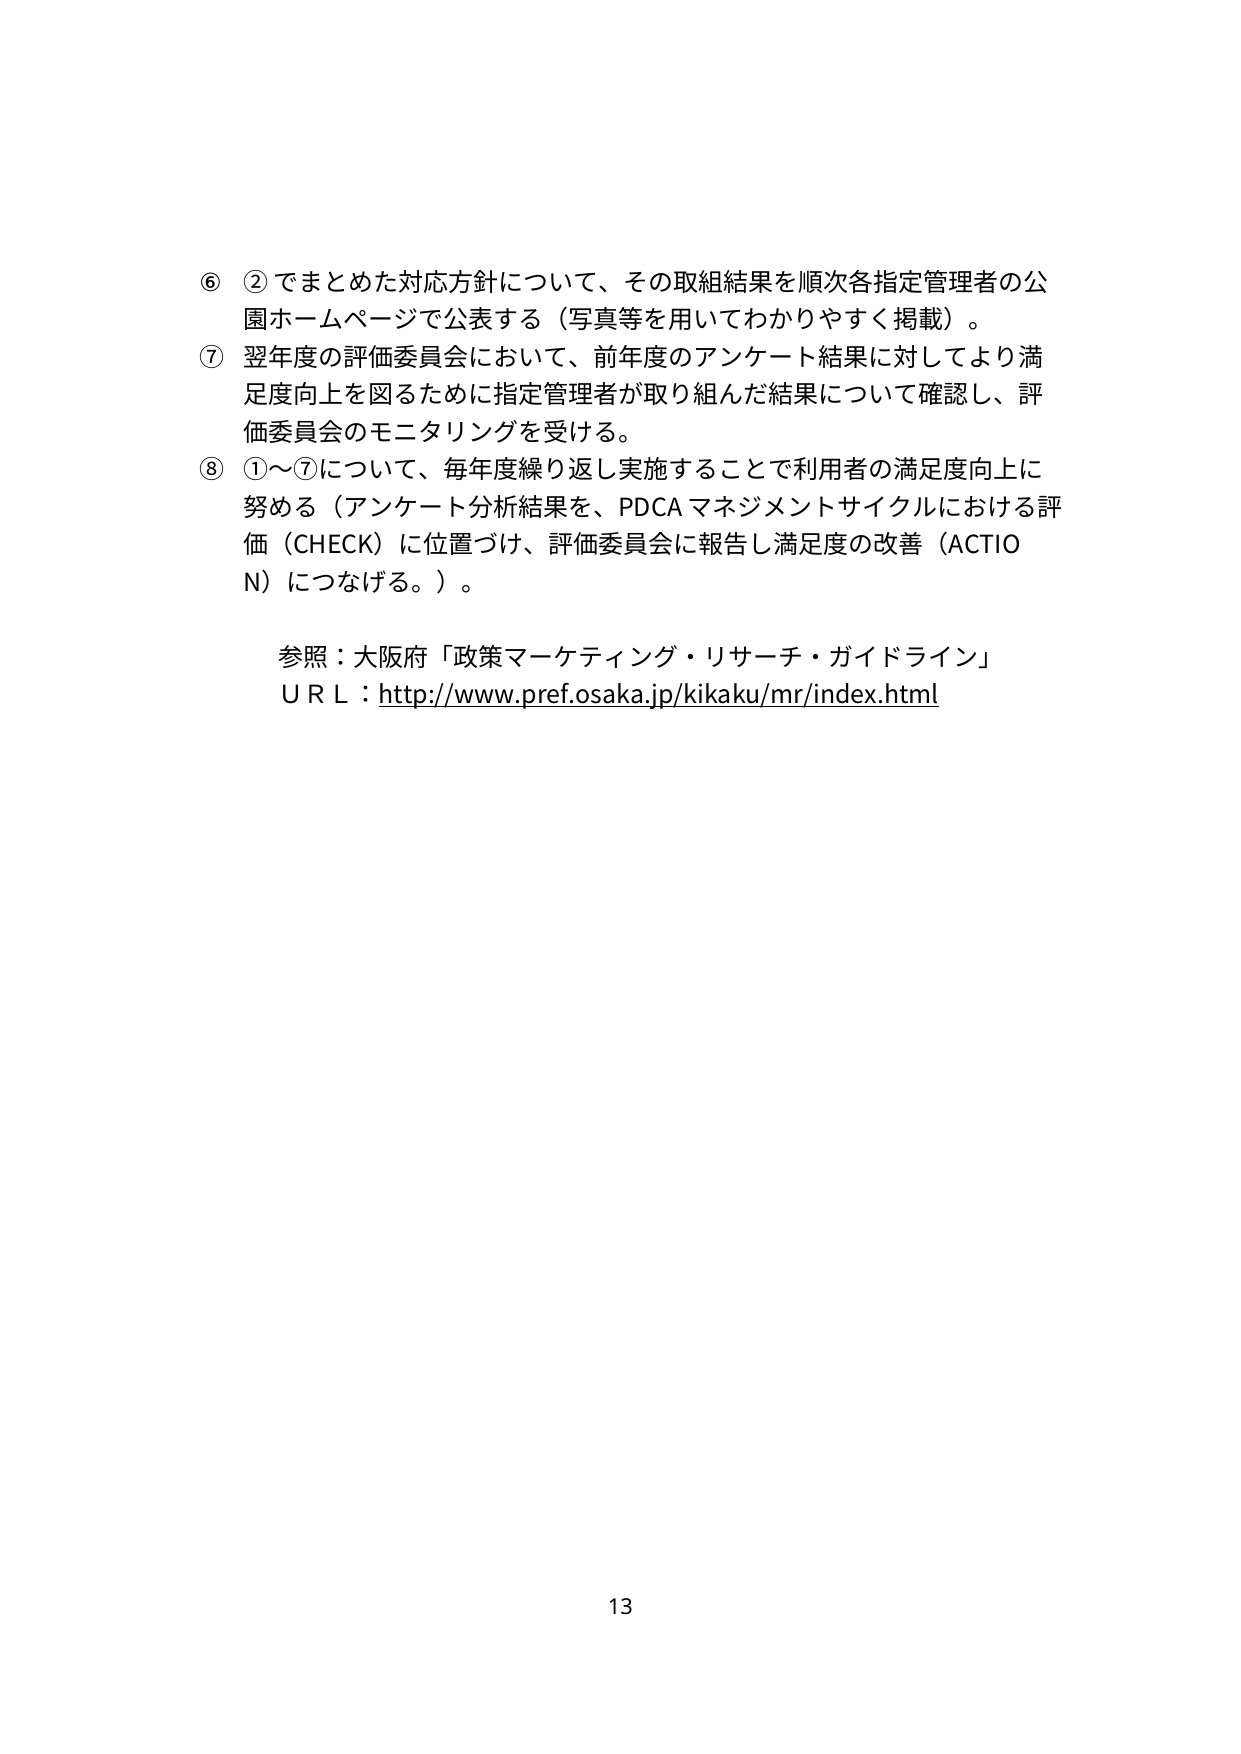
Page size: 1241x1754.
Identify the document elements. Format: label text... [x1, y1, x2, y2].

list 翌年度の評価委員会において、前年度のアンケート結果に対してより満足度向上を図るために指定管理者が取り組んだ結果について確認し、評価委員会のモニタリングを受ける。 [199, 336, 1063, 449]
text ＵＲＬ：http://www.pref.osaka.jp/kikaku/mr/index.html [278, 674, 1063, 711]
list ①～⑦について、毎年度繰り返し実施することで利用者の満足度向上に努める（アンケート分析結果を、PDCAマネジメントサイクルにおける評価（CHECK）に位置づけ、評価委員会に報告し満足度の改善（ACTION）につなげる。）。 [199, 449, 1063, 599]
list ②でまとめた対応方針について、その取組結果を順次各指定管理者の公園ホームページで公表する（写真等を用いてわかりやすく掲載）。 [199, 261, 1063, 336]
text 参照：大阪府「政策マーケティング・リサーチ・ガイドライン」 [278, 636, 1063, 674]
